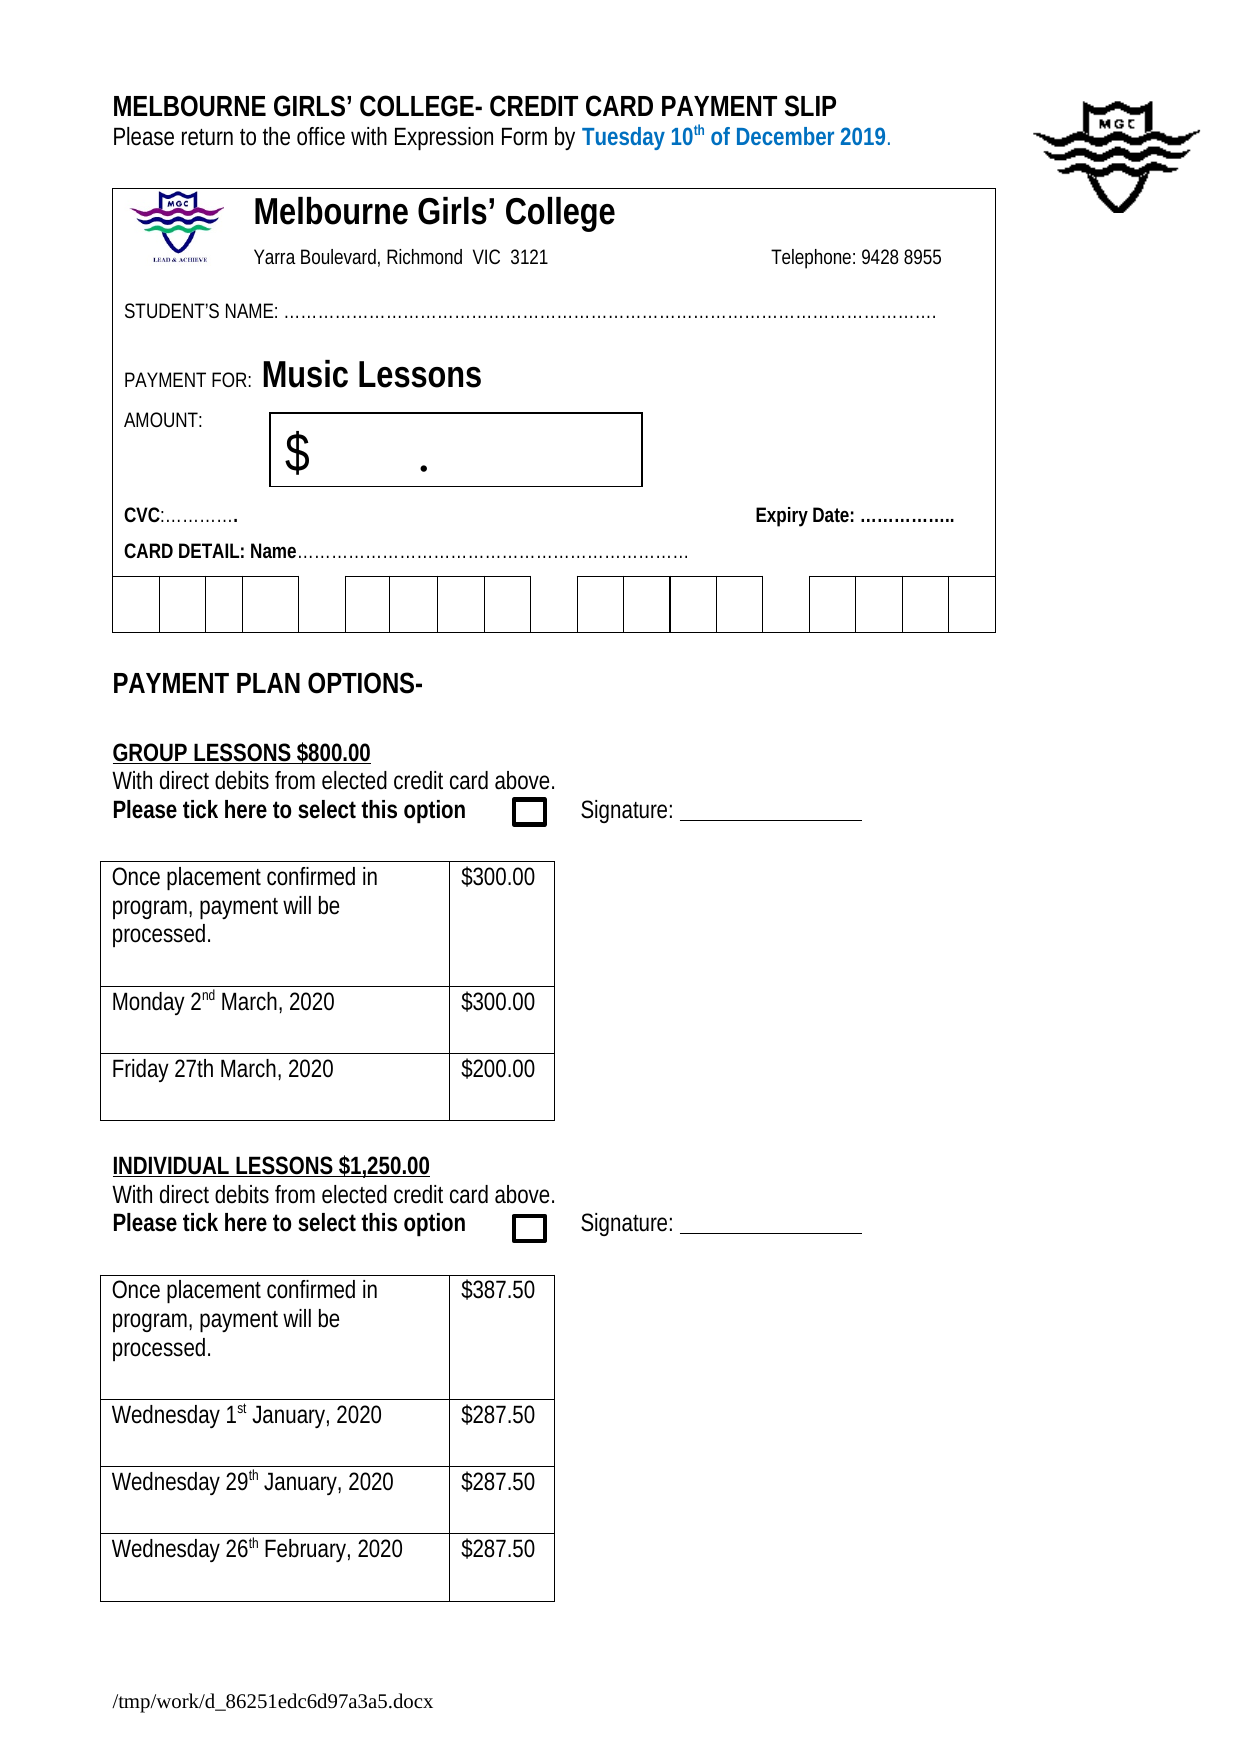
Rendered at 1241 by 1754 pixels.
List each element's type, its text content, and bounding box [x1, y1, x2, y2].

table_cell [578, 577, 623, 632]
table_header Once placement confirmed in program, payment will be processed. [101, 1276, 449, 1399]
table_header Once placement confirmed in program, payment will be processed. [101, 862, 449, 986]
table_cell PAYMENT FOR: Music Lessons [113, 335, 995, 408]
table_cell [113, 577, 159, 632]
table_cell [346, 577, 389, 632]
table_cell [671, 577, 716, 632]
table_cell [717, 577, 762, 632]
table_cell AMOUNT: [113, 408, 995, 485]
table_cell [438, 577, 484, 632]
table_cell Monday 2nd March, 2020 [101, 987, 449, 1053]
table_cell [390, 577, 437, 632]
picture [123, 189, 224, 266]
table_cell Wednesday 29th January, 2020 [101, 1467, 449, 1533]
table_header [113, 189, 242, 281]
table_cell $287.50 [450, 1467, 554, 1533]
table_cell [903, 577, 948, 632]
table_cell Wednesday 26th February, 2020 [101, 1534, 449, 1601]
table_cell [531, 576, 577, 632]
picture [1032, 100, 1201, 213]
table_header $300.00 [450, 862, 554, 986]
text GROUP LESSONS $800.00 With direct debits from elected credit card above. Please tick here to select this option Signature: [112, 738, 1137, 823]
table_cell $287.50 [450, 1534, 554, 1601]
table_cell [624, 577, 669, 632]
table_cell [206, 577, 242, 632]
table_cell Expiry Date: …………….. [744, 485, 995, 576]
table_cell [763, 576, 809, 632]
table_cell [160, 577, 205, 632]
table_cell Friday 27th March, 2020 [101, 1054, 449, 1120]
table_cell $200.00 [450, 1054, 554, 1120]
text MELBOURNE GIRLS’ COLLEGE- CREDIT CARD PAYMENT SLIP Please return to the office with Expression Form by Tuesday 10th of December 2019. [112, 89, 1137, 151]
table_cell $300.00 [450, 987, 554, 1053]
table_cell [810, 577, 855, 632]
table_cell CVC:…………. CARD DETAIL: Name…………………………………………………………… [113, 485, 744, 576]
text PAYMENT PLAN OPTIONS- [112, 633, 1137, 700]
table_header Melbourne Girls’ College Yarra Boulevard, Richmond VIC 3121 Telephone: 9428 8955 [242, 189, 995, 281]
table_cell STUDENT’S NAME: ……………………………………………………………………………………………………. [113, 281, 995, 335]
text INDIVIDUAL LESSONS $1,250.00 With direct debits from elected credit card above. Please tick here to select this option Signature: [112, 1151, 1137, 1237]
table_cell Wednesday 1st January, 2020 [101, 1400, 449, 1466]
table_cell [856, 577, 902, 632]
table_cell [299, 576, 345, 632]
table_cell [485, 577, 530, 632]
table_cell [243, 577, 298, 632]
table_cell $287.50 [450, 1400, 554, 1466]
table_header $387.50 [450, 1276, 554, 1399]
table_cell [949, 577, 995, 632]
